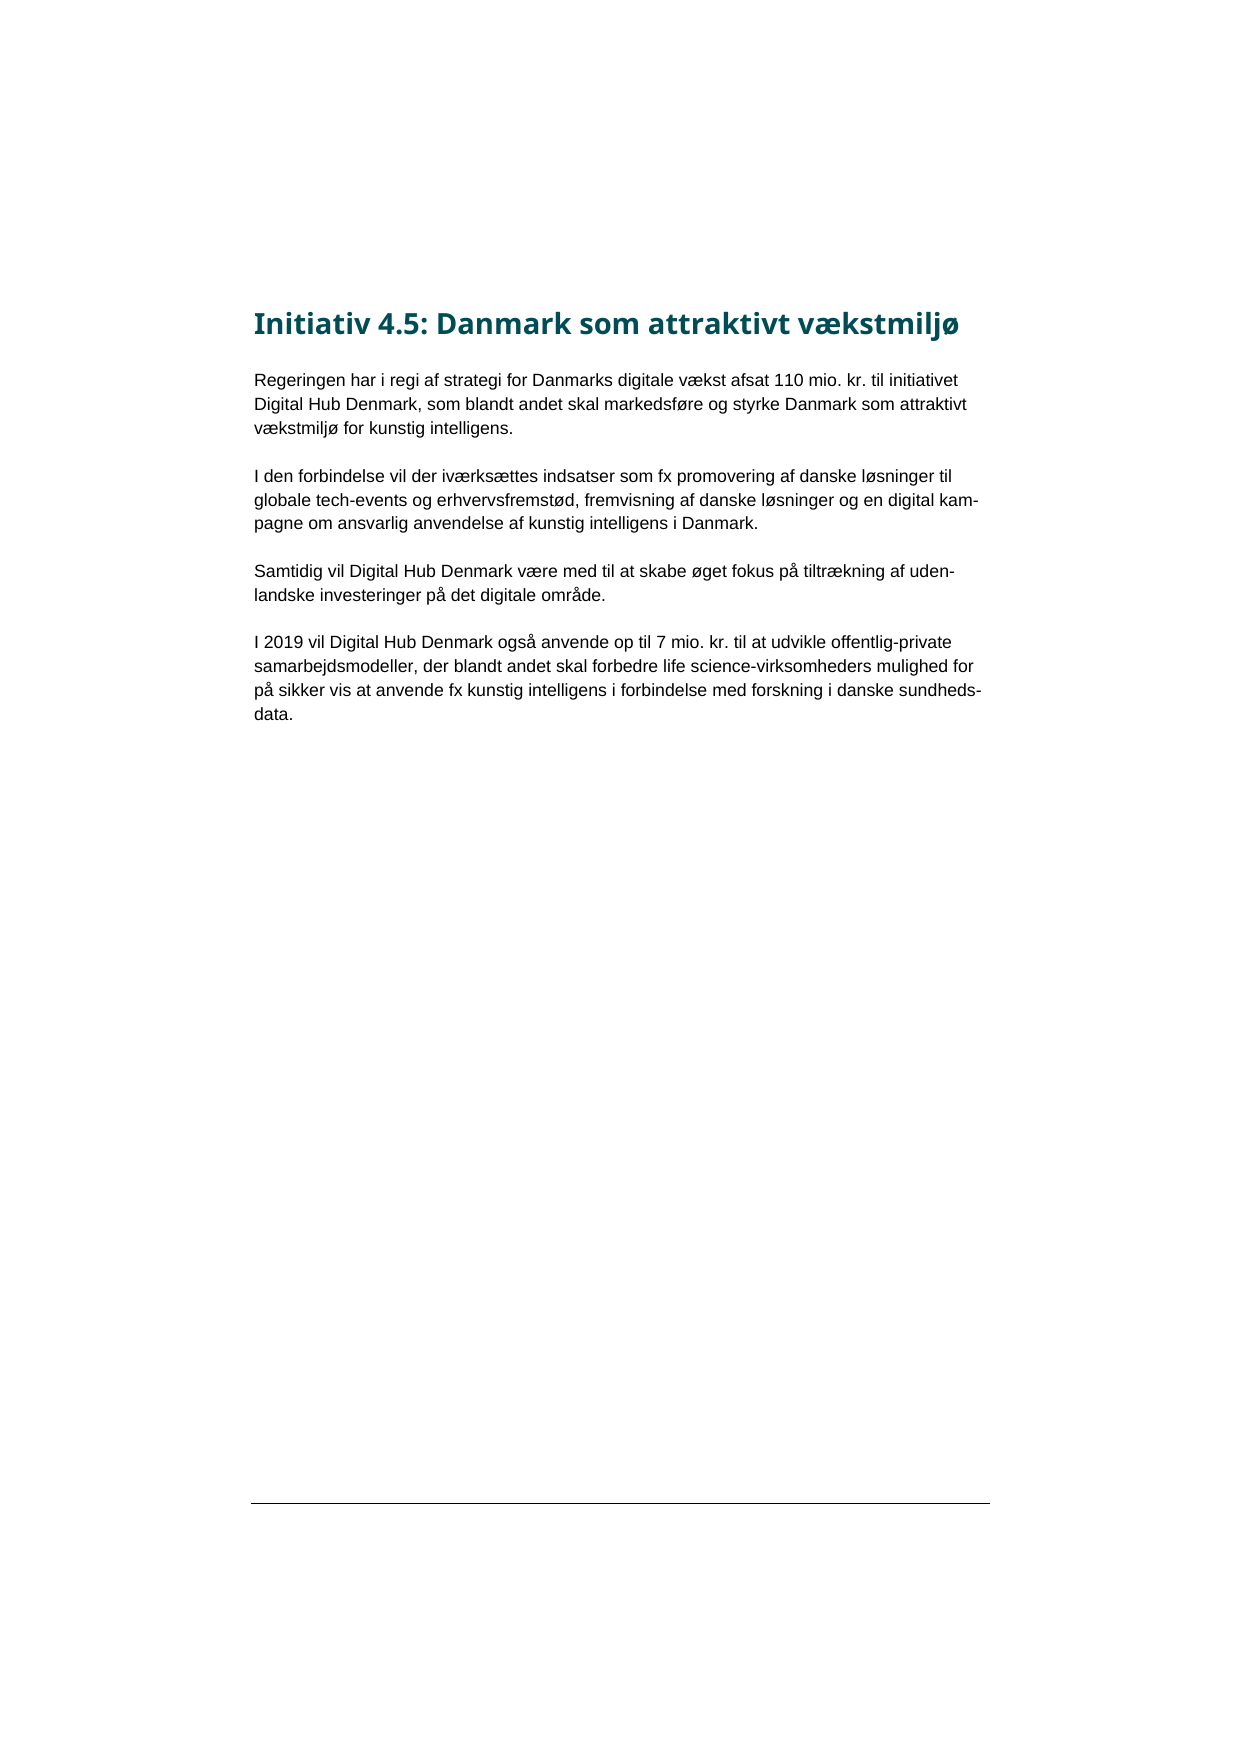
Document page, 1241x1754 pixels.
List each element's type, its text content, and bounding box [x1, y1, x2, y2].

text I den forbindelse vil der iværksættes indsatser som fx promovering af danske løsninger til globale tech-events og erhvervsfremstød, fremvisning af danske løsninger og en digital kam- pagne om ansvarlig anvendelse af kunstig intelligens i Danmark. [254, 465, 981, 533]
text Initiativ 4.5: Danmark som attraktivt vækstmiljø [254, 303, 1128, 343]
text I 2019 vil Digital Hub Denmark også anvende op til 7 mio. kr. til at udvikle offentlig-private samarbejdsmodeller, der blandt andet skal forbedre life science-virksomheders mulighed for på sikker vis at anvende fx kunstig intelligens i forbindelse med forskning i danske sundheds- data. [254, 632, 984, 724]
text Regeringen har i regi af strategi for Danmarks digitale vækst afsat 110 mio. kr. til initiativet Digital Hub Denmark, som blandt andet skal markedsføre og styrke Danmark som attraktivt vækstmiljø for kunstig intelligens. [254, 370, 969, 438]
text Samtidig vil Digital Hub Denmark være med til at skabe øget fokus på tiltrækning af uden- landske investeringer på det digitale område. [254, 561, 957, 605]
